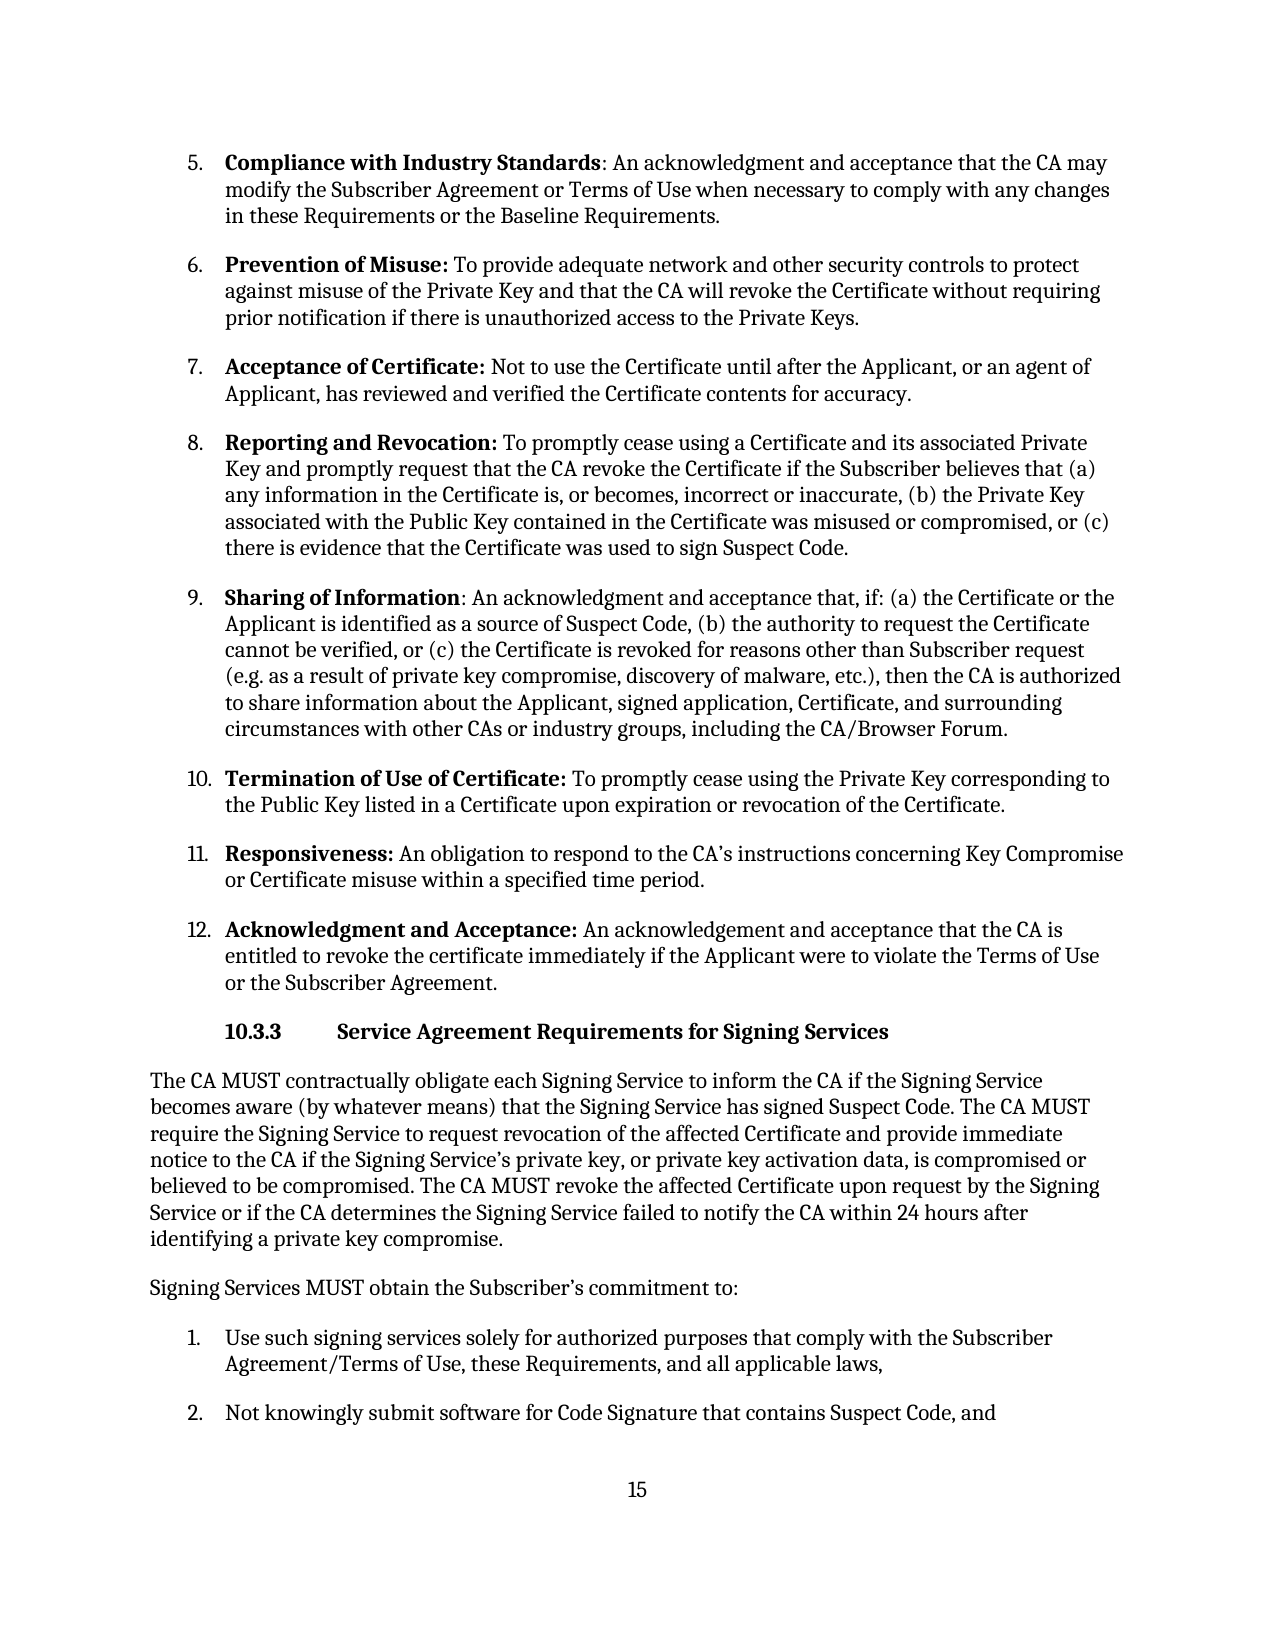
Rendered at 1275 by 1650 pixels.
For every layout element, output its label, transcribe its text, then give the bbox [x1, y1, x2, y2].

list Termination of Use of Certificate: To promptly cease using the Private Key corresponding to the Public Key listed in a Certificate upon expiration or revocation of the Certificate. [187, 765, 1125, 818]
list Prevention of Misuse: To provide adequate network and other security controls to protect against misuse of the Private Key and that the CA will revoke the Certificate without requiring prior notification if there is unauthorized access to the Private Keys. [187, 252, 1125, 331]
subtitle Service Agreement Requirements for Signing Services [225, 1018, 1125, 1045]
list Responsiveness: An obligation to respond to the CA’s instructions concerning Key Compromise or Certificate misuse within a specified time period. [187, 841, 1125, 894]
list Reporting and Revocation: To promptly cease using a Certificate and its associated Private Key and promptly request that the CA revoke the Certificate if the Subscriber believes that (a) any information in the Certificate is, or becomes, incorrect or inaccurate, (b) the Private Key associated with the Public Key contained in the Certificate was misused or compromised, or (c) there is evidence that the Certificate was used to sign Suspect Code. [187, 429, 1125, 561]
text 1. Use such signing services solely for authorized purposes that comply with the Subscriber Agreement/Terms of Use, these Requirements, and all applicable laws, [187, 1324, 1125, 1377]
list Acknowledgment and Acceptance: An acknowledgement and acceptance that the CA is entitled to revoke the certificate immediately if the Applicant were to violate the Terms of Use or the Subscriber Agreement. [187, 917, 1125, 996]
text Signing Services MUST obtain the Subscriber’s commitment to: [150, 1275, 1125, 1302]
text 2. Not knowingly submit software for Code Signature that contains Suspect Code, and [187, 1400, 1125, 1426]
list Compliance with Industry Standards: An acknowledgment and acceptance that the CA may modify the Subscriber Agreement or Terms of Use when necessary to comply with any changes in these Requirements or the Baseline Requirements. [187, 150, 1125, 229]
text The CA MUST contractually obligate each Signing Service to inform the CA if the Signing Service becomes aware (by whatever means) that the Signing Service has signed Suspect Code. The CA MUST require the Signing Service to request revocation of the affected Certificate and provide immediate notice to the CA if the Signing Service’s private key, or private key activation data, is compromised or believed to be compromised. The CA MUST revoke the affected Certificate upon request by the Signing Service or if the CA determines the Signing Service failed to notify the CA within 24 hours after identifying a private key compromise. [150, 1068, 1125, 1252]
list Acceptance of Certificate: Not to use the Certificate until after the Applicant, or an agent of Applicant, has reviewed and verified the Certificate contents for accuracy. [187, 354, 1125, 407]
list Sharing of Information: An acknowledgment and acceptance that, if: (a) the Certificate or the Applicant is identified as a source of Suspect Code, (b) the authority to request the Certificate cannot be verified, or (c) the Certificate is revoked for reasons other than Subscriber request (e.g. as a result of private key compromise, discovery of malware, etc.), then the CA is authorized to share information about the Applicant, signed application, Certificate, and surrounding circumstances with other CAs or industry groups, including the CA/Browser Forum. [187, 584, 1125, 742]
